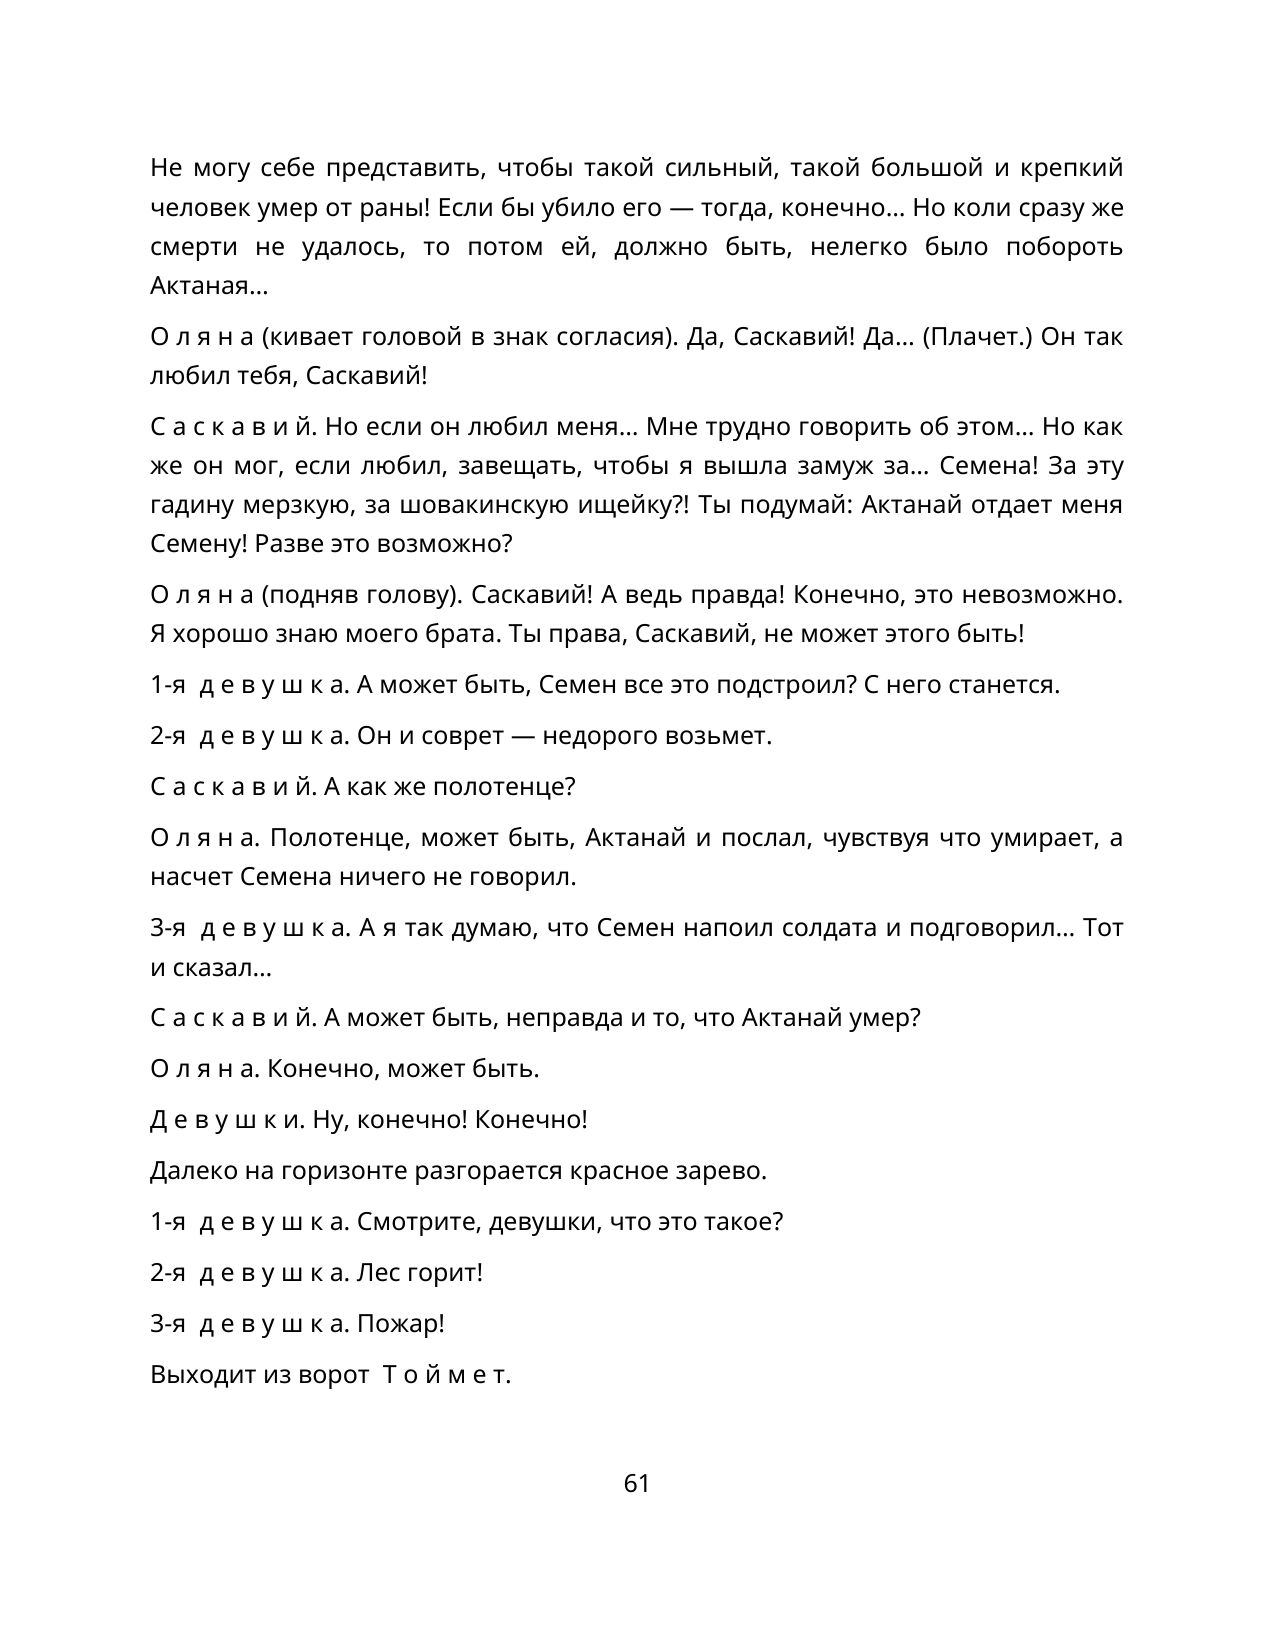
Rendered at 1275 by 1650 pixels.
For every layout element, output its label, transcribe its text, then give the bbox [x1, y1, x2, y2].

text О л я н а (кивает головой в знак согласия). Да, Саскавий! Да… (Плачет.) Он так любил тебя, Саскавий! [150, 318, 1125, 392]
text С а с к а в и й. Но если он любил меня… Мне трудно говорить об этом… Но как же он мог, если любил, завещать, чтобы я вышла замуж за… Семена! За эту гадину мерзкую, за шовакинскую ищейку?! Ты подумай: Актанай отдает меня Семену! Разве это возможно? [150, 408, 1125, 560]
text 3-я д е в у ш к а. Пожар! [150, 1306, 1125, 1340]
text О л я н а (подняв голову). Саскавий! А ведь правда! Конечно, это невозможно. Я хорошо знаю моего брата. Ты права, Саскавий, не может этого быть! [150, 577, 1125, 650]
text 2-я д е в у ш к а. Лес горит! [150, 1255, 1125, 1289]
text Выходит из ворот Т о й м е т. [150, 1357, 1125, 1391]
text Далеко на горизонте разгорается красное зарево. [150, 1153, 1125, 1187]
text О л я н а. Конечно, может быть. [150, 1051, 1125, 1085]
text 3-я д е в у ш к а. А я так думаю, что Семен напоил солдата и подговорил… Тот и сказал… [150, 910, 1125, 983]
text О л я н а. Полотенце, может быть, Актанай и послал, чувствуя что умирает, а насчет Семена ничего не говорил. [150, 820, 1125, 893]
text 1-я д е в у ш к а. А может быть, Семен все это подстроил? С него станется. [150, 667, 1125, 701]
text 2-я д е в у ш к а. Он и соврет — недорого возьмет. [150, 718, 1125, 752]
text Д е в у ш к и. Ну, конечно! Конечно! [150, 1102, 1125, 1136]
text Не могу себе представить, чтобы такой сильный, такой большой и крепкий человек умер от раны! Если бы убило его — тогда, конечно… Но коли сразу же смерти не удалось, то потом ей, должно быть, нелегко было побороть Актаная… [150, 150, 1125, 302]
text 1-я д е в у ш к а. Смотрите, девушки, что это такое? [150, 1204, 1125, 1238]
text С а с к а в и й. А может быть, неправда и то, что Актанай умер? [150, 1000, 1125, 1034]
text С а с к а в и й. А как же полотенце? [150, 769, 1125, 803]
